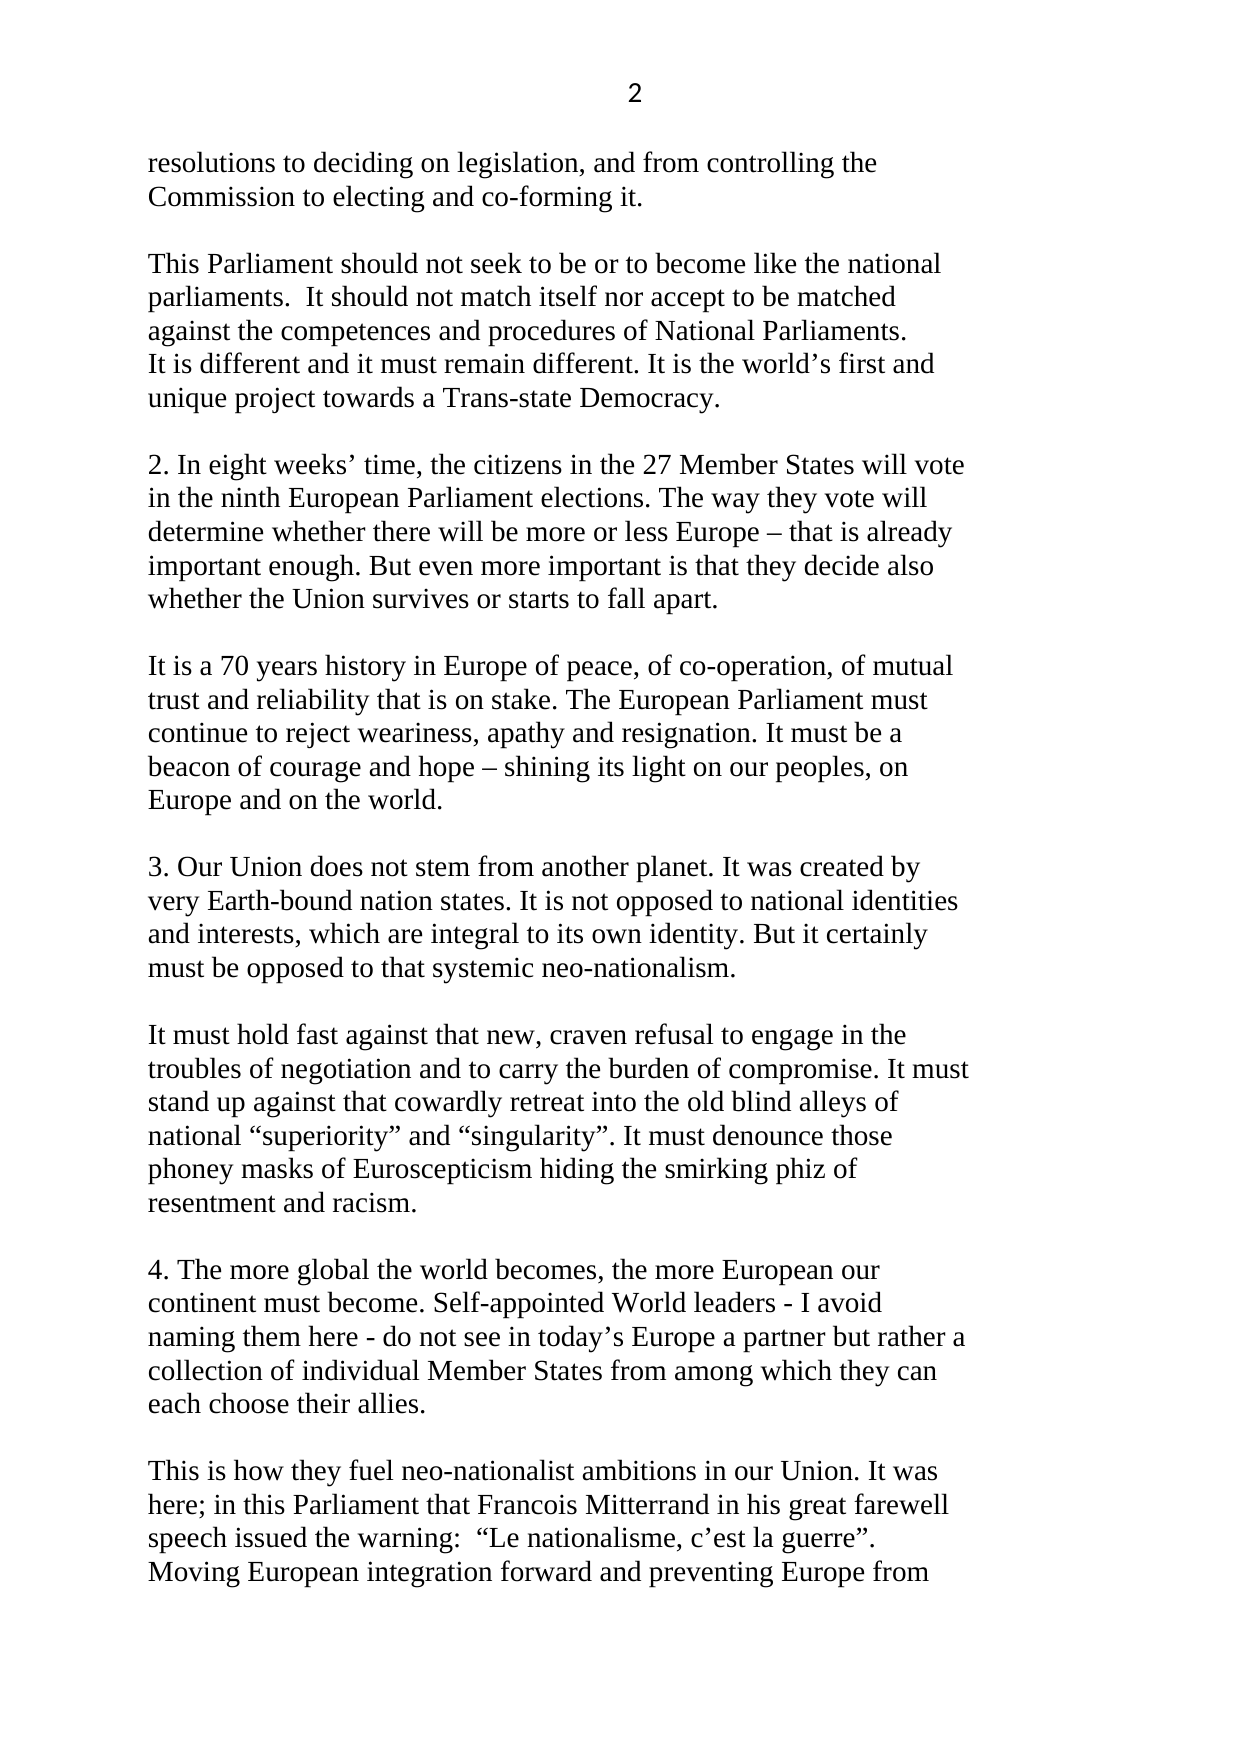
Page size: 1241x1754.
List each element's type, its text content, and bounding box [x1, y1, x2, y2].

text 3. Our Union does not stem from another planet. It was created by very Earth-bound nation states. It is not opposed to national identities and interests, which are integral to its own identity. But it certainly must be opposed to that systemic neo-nationalism. [148, 849, 974, 984]
text 4. The more global the world becomes, the more European our continent must become. Self-appointed World leaders - I avoid naming them here - do not see in today’s Europe a partner but rather a collection of individual Member States from among which they can each choose their allies. [148, 1252, 974, 1420]
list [148, 145, 974, 212]
text It must hold fast against that new, craven refusal to engage in the troubles of negotiation and to carry the burden of compromise. It must stand up against that cowardly retreat into the old blind alleys of national “superiority” and “singularity”. It must denounce those phoney masks of Euroscepticism hiding the smirking phiz of resentment and racism. [148, 1017, 974, 1218]
text 2. In eight weeks’ time, the citizens in the 27 Member States will vote in the ninth European Parliament elections. The way they vote will determine whether there will be more or less Europe – that is already important enough. But even more important is that they decide also whether the Union survives or starts to fall apart. [148, 447, 974, 615]
text It is a 70 years history in Europe of peace, of co-operation, of mutual trust and reliability that is on stake. The European Parliament must continue to reject weariness, apathy and resignation. It must be a beacon of courage and hope – shining its light on our peoples, on Europe and on the world. [148, 648, 974, 816]
text This Parliament should not seek to be or to become like the national parliaments. It should not match itself nor accept to be matched against the competences and procedures of National Parliaments. [148, 246, 974, 346]
text It is different and it must remain different. It is the world’s first and unique project towards a Trans-state Democracy. [148, 346, 974, 413]
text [148, 1453, 974, 1587]
